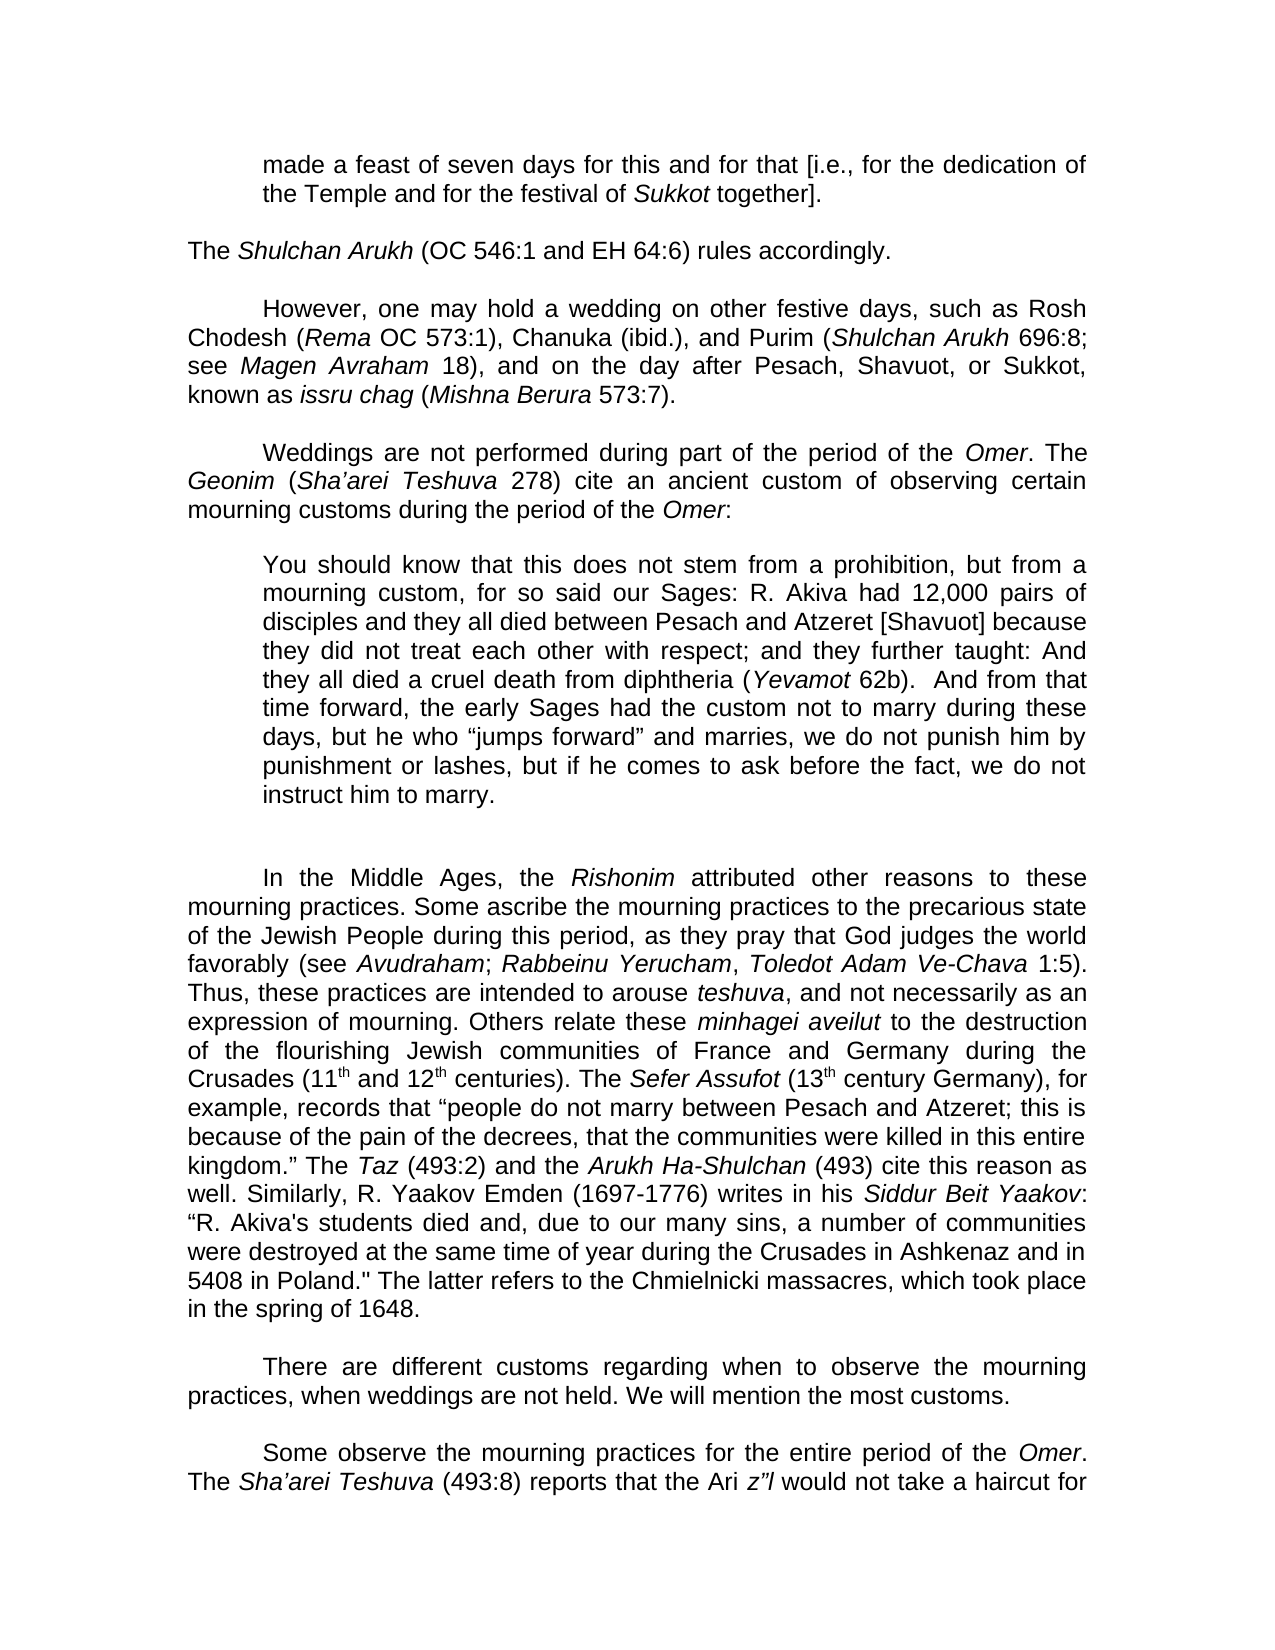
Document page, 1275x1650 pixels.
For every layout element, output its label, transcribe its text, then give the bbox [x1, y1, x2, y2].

text The Shulchan Arukh (OC 546:1 and EH 64:6) rules accordingly. [682, 236, 1088, 265]
text You should know that this does not stem from a prohibition, but from a mourning custom, for so said our Sages: R. Akiva had 12,000 pairs of disciples and they all died between Pesach and Atzeret [Shavuot] because they did not treat each other with respect; and they further taught: And they all died a cruel death from diphtheria (Yevamot 62b). And from that time forward, the early Sages had the custom not to marry during these days, but he who “jumps forward” and marries, we do not punish him by punishment or lashes, but if he comes to ask before the fact, we do not instruct him to marry. [262, 550, 1088, 808]
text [262, 150, 1088, 207]
text There are different customs regarding when to observe the mourning practices, when weddings are not held. We will mention the most customs. [187, 1352, 1088, 1409]
text The Shulchan Arukh (OC 546:1 and EH 64:6) rules accordingly. [187, 236, 429, 265]
text In the Middle Ages, the Rishonim attributed other reasons to these mourning practices. Some ascribe the mourning practices to the precarious state of the Jewish People during this period, as they pray that God judges the world favorably (see Avudraham; Rabbeinu Yerucham, Toledot Adam Ve-Chava 1:5). Thus, these practices are intended to arouse teshuva, and not necessarily as an expression of mourning. Others relate these minhagei aveilut to the destruction of the flourishing Jewish communities of France and Germany during the Crusades (11th and 12th centuries). The Sefer Assufot (13th century Germany), for example, records that “people do not marry between Pesach and Atzeret; this is because of the pain of the decrees, that the communities were killed in this entire kingdom.” The Taz (493:2) and the Arukh Ha-Shulchan (493) cite this reason as well. Similarly, R. Yaakov Emden (1697-1776) writes in his Siddur Beit Yaakov: “R. Akiva's students died and, due to our many sins, a number of communities were destroyed at the same time of year during the Crusades in Ashkenaz and in 5408 in Poland." The latter refers to the Chmielnicki massacres, which took place in the spring of 1648. [187, 863, 1088, 1323]
text However, one may hold a wedding on other festive days, such as Rosh Chodesh (Rema OC 573:1), Chanuka (ibid.), and Purim (Shulchan Arukh 696:8; see Magen Avraham 18), and on the day after Pesach, Shavuot, or Sukkot, known as issru chag (Mishna Berura 573:7). [187, 294, 1088, 409]
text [187, 1438, 1088, 1496]
text Weddings are not performed during part of the period of the Omer. The Geonim (Sha’arei Teshuva 278) cite an ancient custom of observing certain mourning customs during the period of the Omer: [187, 437, 1088, 524]
